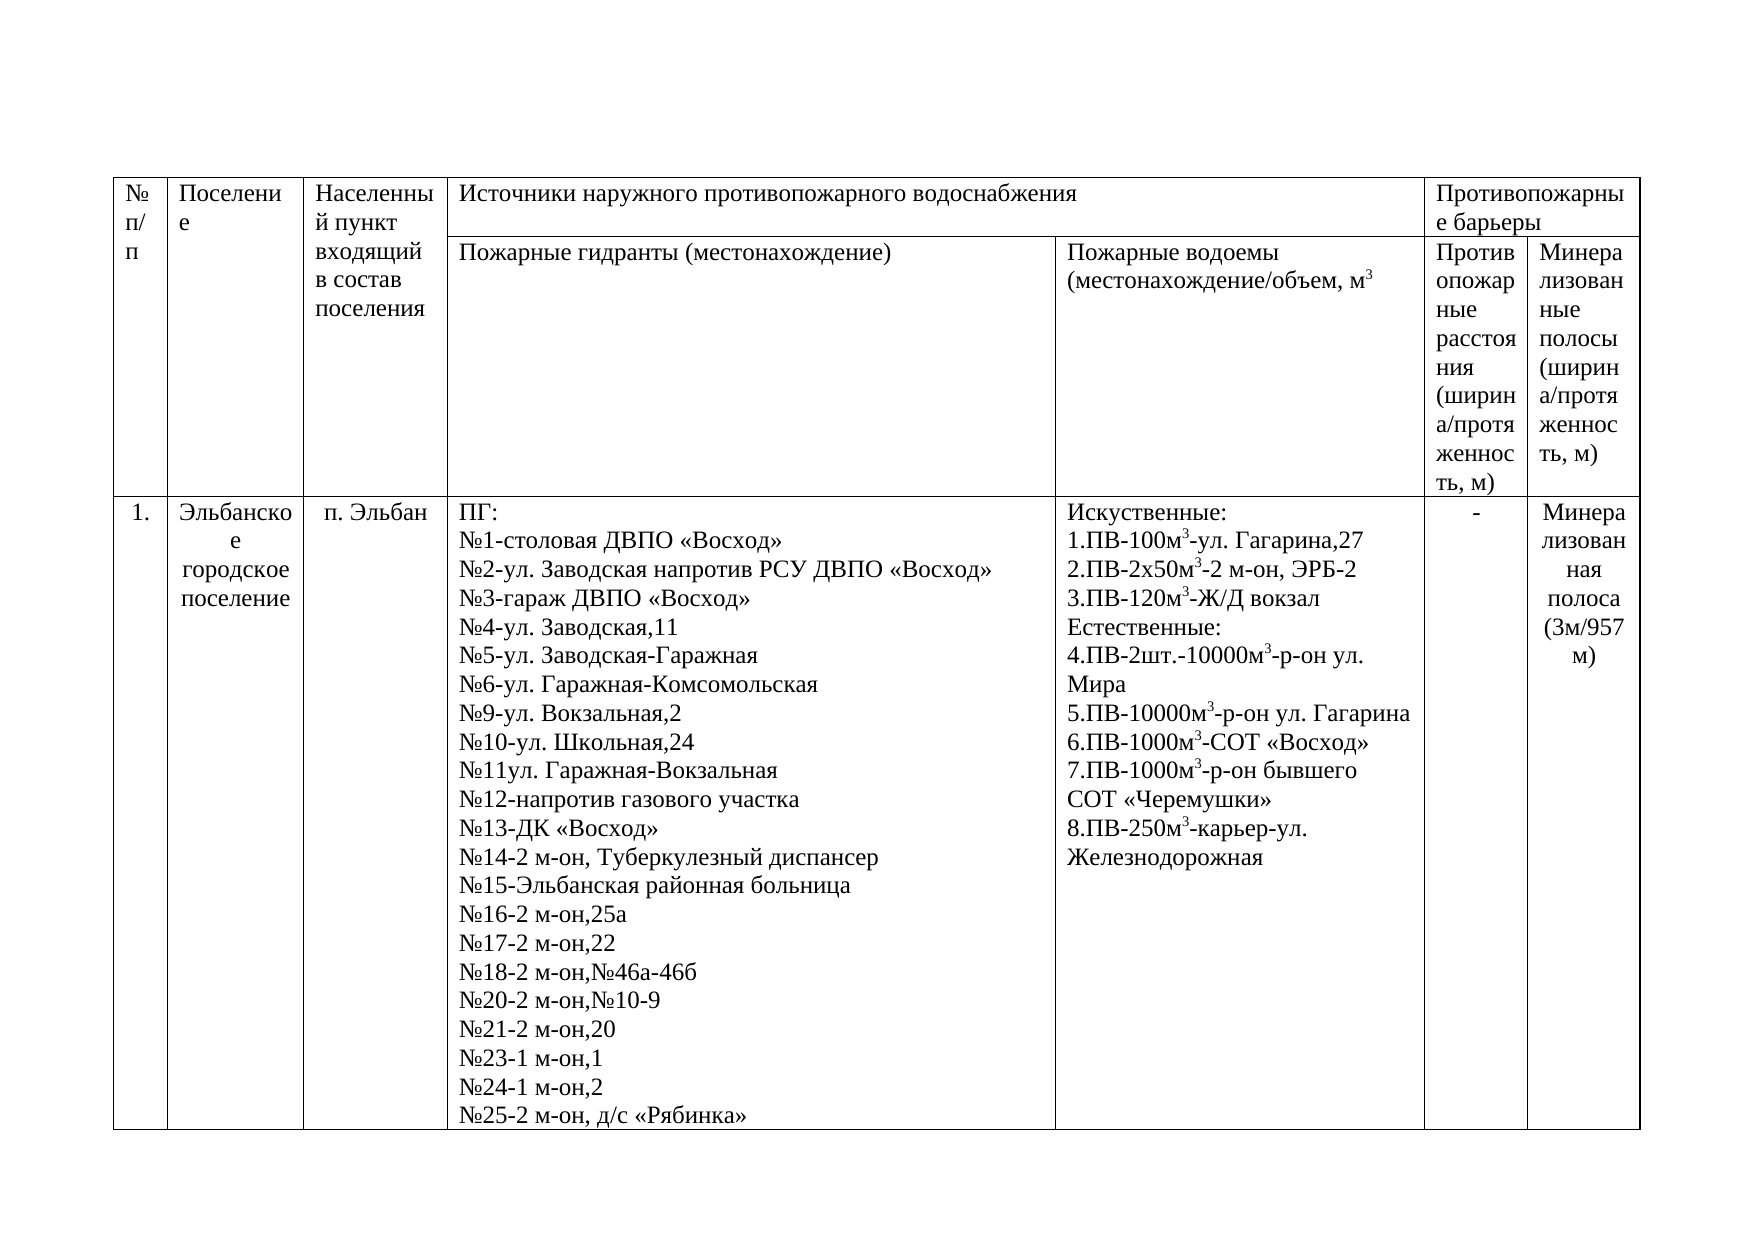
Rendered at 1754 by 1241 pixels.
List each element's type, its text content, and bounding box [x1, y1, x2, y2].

table_cell Пожарные водоемы (местонахождение/объем, м3 [1056, 237, 1424, 496]
table_cell Минерализованные полосы (ширина/протяженность, м) [1528, 237, 1639, 496]
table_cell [1528, 497, 1639, 1129]
table_cell 1. [114, 497, 167, 1129]
table_cell № п/п [114, 178, 167, 496]
table_cell - [1425, 497, 1527, 1129]
table_cell Населенный пункт входящий в состав поселения [304, 178, 447, 496]
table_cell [448, 497, 1055, 1129]
table_cell Противопожарные барьеры [1425, 178, 1639, 236]
table_cell Пожарные гидранты (местонахождение) [448, 237, 1055, 496]
table_cell п. Эльбан [304, 497, 447, 1129]
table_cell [168, 497, 303, 1129]
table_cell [1056, 497, 1424, 1129]
table_cell Противопожарные расстояния (ширина/протяженность, м) [1425, 237, 1527, 496]
table_cell Источники наружного противопожарного водоснабжения [448, 178, 1424, 236]
table_cell Поселение [168, 178, 303, 496]
